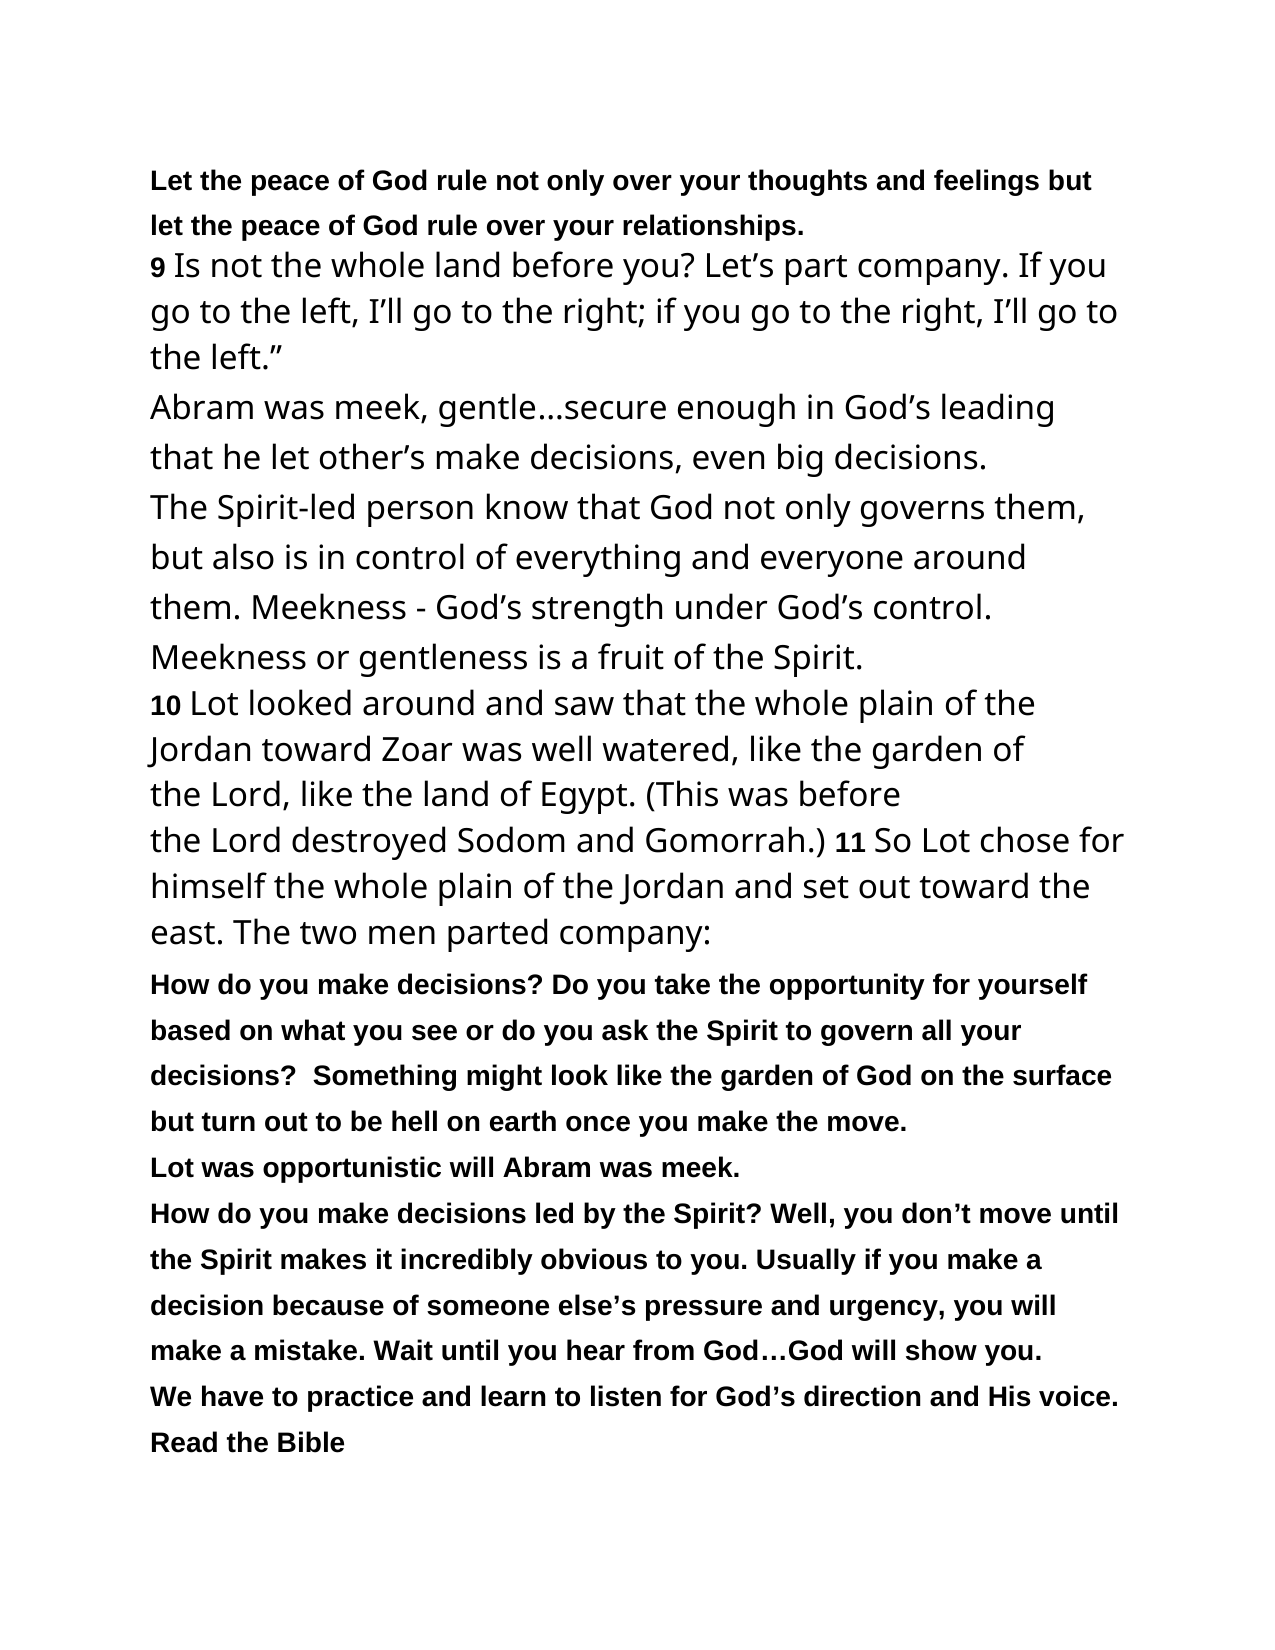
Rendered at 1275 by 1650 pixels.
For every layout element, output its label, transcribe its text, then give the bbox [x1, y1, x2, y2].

text 10 Lot looked around and saw that the whole plain of the Jordan toward Zoar was well watered, like the garden of the Lord, like the land of Egypt. (This was before the Lord destroyed Sodom and Gomorrah.) 11 So Lot chose for himself the whole plain of the Jordan and set out toward the east. The two men parted company: [150, 817, 1125, 954]
text How do you make decisions? Do you take the opportunity for yourself based on what you see or do you ask the Spirit to govern all your decisions? Something might look like the garden of God on the surface but turn out to be hell on earth once you make the move. [150, 954, 1125, 1137]
text We have to practice and learn to listen for God’s direction and His voice. [150, 1367, 1125, 1412]
text 10 Lot looked around and saw that the whole plain of the Jordan toward Zoar was well watered, like the garden of the Lord, like the land of Egypt. (This was before the Lord destroyed Sodom and Gomorrah.) 11 So Lot chose for himself the whole plain of the Jordan and set out toward the east. The two men parted company: [150, 679, 1125, 817]
text How do you make decisions led by the Spirit? Well, you don’t move until the Spirit makes it incredibly obvious to you. Usually if you make a decision because of someone else’s pressure and urgency, you will make a mistake. Wait until you hear from God…God will show you. [150, 1183, 1125, 1367]
text Let the peace of God rule not only over your thoughts and feelings but let the peace of God rule over your relationships. [150, 150, 1125, 242]
text Abram was meek, gentle…secure enough in God’s leading that he let other’s make decisions, even big decisions. [150, 379, 1125, 479]
text 9 Is not the whole land before you? Let’s part company. If you go to the left, I’ll go to the right; if you go to the right, I’ll go to the left.” [150, 242, 1125, 379]
text The Spirit-led person know that God not only governs them, but also is in control of everything and everyone around them. Meekness - God’s strength under God’s control. Meekness or gentleness is a fruit of the Spirit. [150, 479, 1125, 679]
text Read the Bible [150, 1412, 1125, 1458]
text Lot was opportunistic will Abram was meek. [150, 1137, 1125, 1183]
